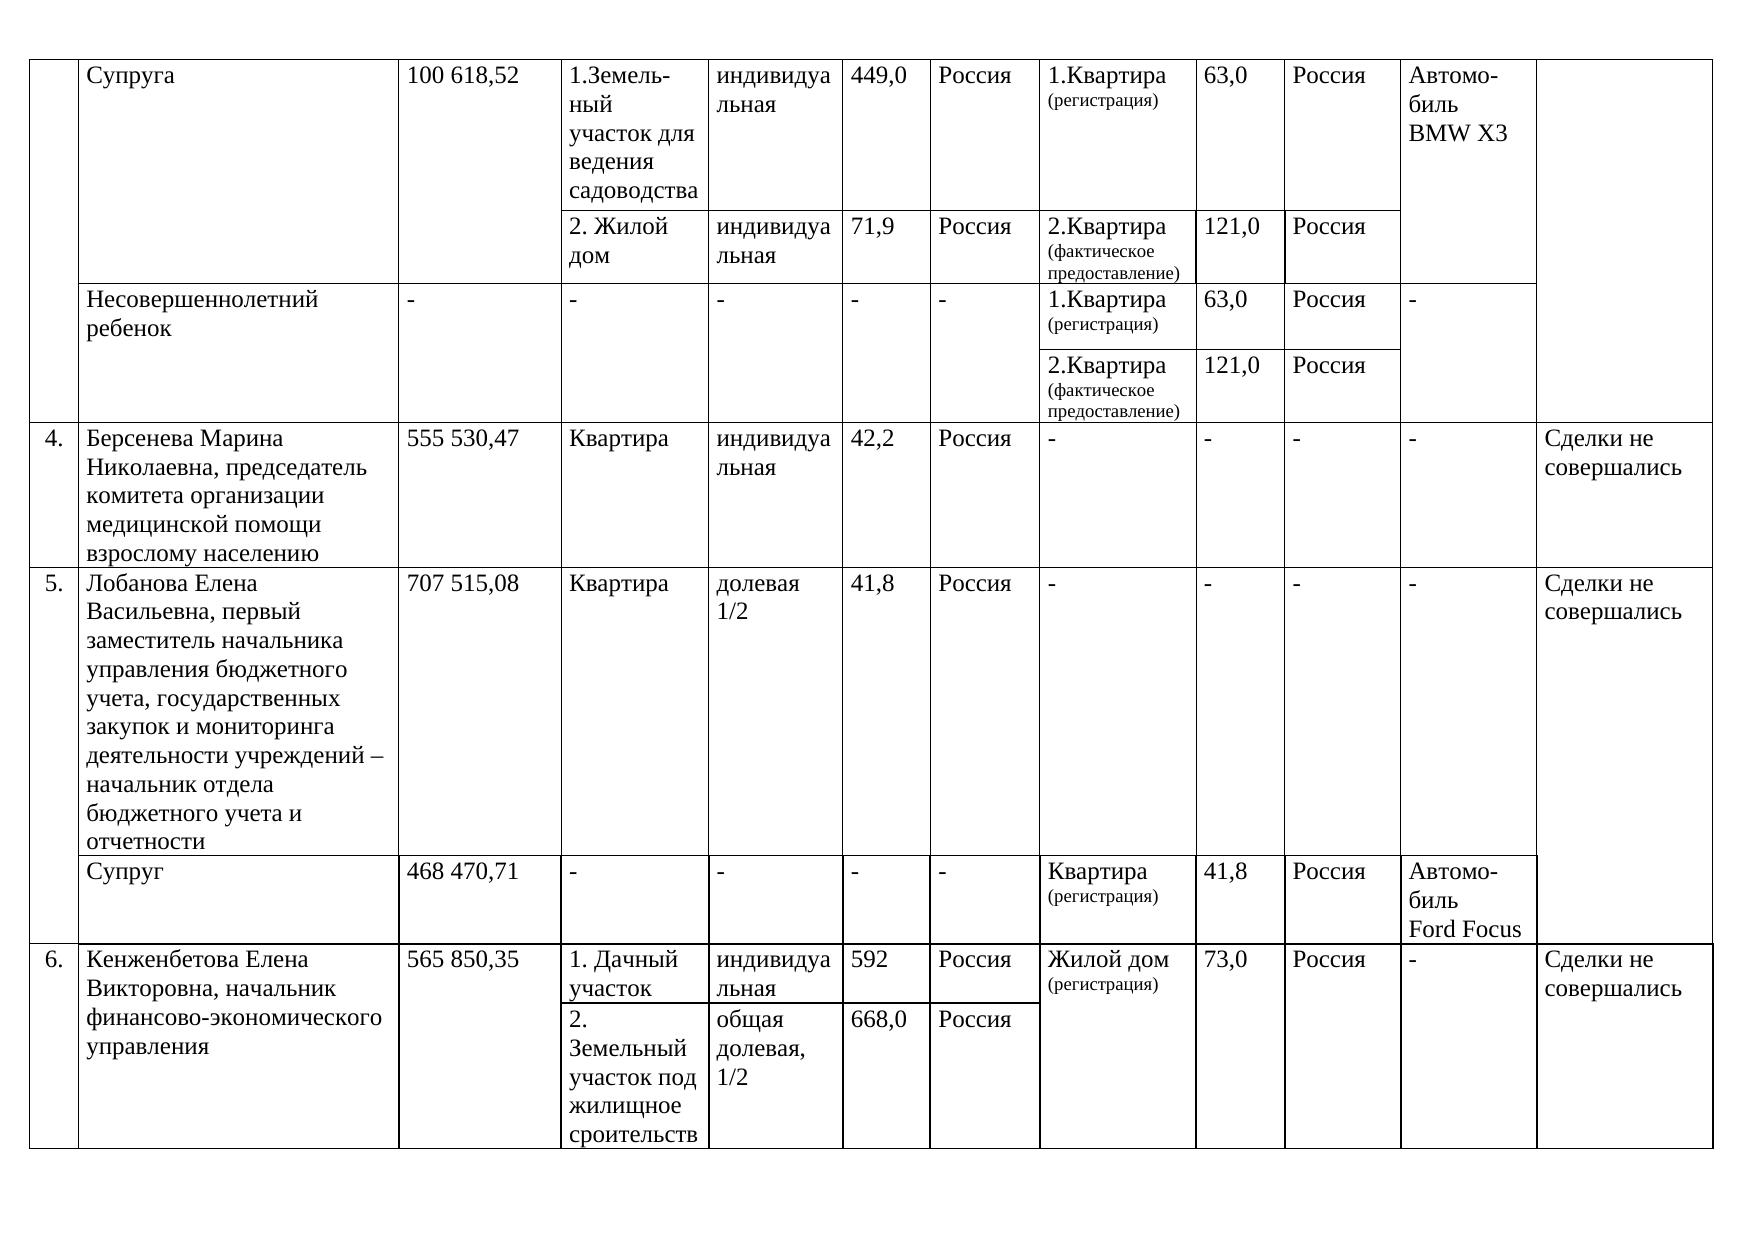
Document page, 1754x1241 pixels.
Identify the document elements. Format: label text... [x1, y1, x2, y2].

table_cell 41,8 [1197, 856, 1284, 942]
table_cell 4. [30, 423, 78, 567]
table_cell индивидуальная [710, 945, 842, 1002]
table_cell Квартира [562, 568, 708, 855]
table_cell Квартира [562, 423, 708, 567]
table_cell Россия [931, 568, 1039, 855]
table_cell - [399, 284, 561, 422]
table_cell 565 850,35 [400, 945, 560, 1148]
table_cell Несовершеннолетний ребенок [79, 284, 398, 422]
table_cell 3. [30, 60, 78, 422]
table_cell 1.Квартира (регистрация) [1040, 284, 1196, 349]
table_cell 668,0 [844, 1004, 929, 1148]
table_cell Жилой дом (регистрация) [1041, 945, 1195, 1148]
table_cell общая долевая, 1/2 [710, 1004, 842, 1148]
table_cell Россия [1285, 350, 1400, 422]
table_cell 63,0 [1197, 60, 1284, 210]
table_cell Автомо- биль BMW X3 [1401, 60, 1536, 283]
table_cell 1.Квартира (регистрация) [1040, 60, 1196, 210]
table_cell Сделки не совершались [1537, 568, 1712, 942]
table_cell - [1401, 284, 1536, 422]
table_cell Россия [1285, 284, 1400, 349]
table_cell - [1040, 568, 1196, 855]
table_cell 449,0 [843, 60, 930, 210]
table_cell 6. [30, 944, 78, 1148]
table_cell 1.Земель- ный участок для ведения садоводства [562, 60, 708, 210]
table_cell - [1197, 568, 1284, 855]
table_cell Россия [931, 60, 1039, 210]
table_cell Супруг [79, 856, 398, 942]
table_cell Лобанова Елена Васильевна, первый заместитель начальника управления бюджетного учета, государственных закупок и мониторинга деятельности учреждений – начальник отдела бюджетного учета и отчетности [79, 568, 398, 855]
table_cell - [931, 856, 1039, 942]
table_cell 42,2 [843, 423, 930, 567]
table_cell - [710, 856, 842, 942]
table_cell 121,0 [1197, 211, 1284, 283]
table_cell - [709, 284, 842, 422]
table_cell - [1402, 945, 1536, 1148]
table_cell 2.Квартира (фактическое предоставление) [1040, 211, 1195, 283]
table_cell долевая 1/2 [709, 568, 842, 855]
table_cell Россия [931, 1004, 1039, 1148]
table_cell 1. Дачный участок [562, 945, 708, 1002]
table_cell 71,9 [843, 211, 930, 283]
table_cell Квартира (регистрация) [1041, 856, 1195, 942]
table_cell 121,0 [1197, 350, 1284, 422]
table_cell Супруга [79, 60, 398, 283]
table_cell - [1401, 423, 1536, 567]
table_cell Россия [931, 423, 1039, 567]
table_cell 707 515,08 [399, 568, 561, 855]
table_cell 100 618,52 [399, 60, 561, 283]
table_cell Берсенева Марина Николаевна, председатель комитета организации медицинской помощи взрослому населению [79, 423, 398, 567]
table_cell 2.Квартира (фактическое предоставление) [1040, 350, 1196, 422]
table_cell Кенженбетова Елена Викторовна, начальник финансово-экономического управления [79, 945, 398, 1148]
table_cell Сделки не совершались [1537, 423, 1712, 567]
table_cell 73,0 [1197, 945, 1284, 1148]
table_cell индивидуальная [709, 423, 842, 567]
table_cell 63,0 [1197, 284, 1284, 349]
table_cell Россия [931, 211, 1039, 283]
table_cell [1537, 60, 1712, 422]
table_cell 5. [30, 568, 78, 942]
table_cell - [562, 284, 708, 422]
table_cell 41,8 [843, 568, 930, 855]
table_cell Россия [1285, 60, 1400, 210]
table_cell индивидуальная [709, 60, 842, 210]
table_cell Россия [1286, 211, 1400, 283]
table_cell - [843, 284, 930, 422]
table_cell - [1197, 423, 1284, 567]
table_cell - [562, 856, 708, 942]
table_cell Сделки не совершались [1538, 945, 1712, 1148]
table_cell Россия [1286, 856, 1400, 942]
table_cell индивидуальная [709, 211, 842, 283]
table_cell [562, 1004, 708, 1148]
table_cell Россия [1286, 945, 1400, 1148]
table_cell Автомо- биль Ford Focus [1402, 856, 1536, 942]
table_cell 468 470,71 [400, 856, 560, 942]
table_cell 592 [844, 945, 929, 1002]
table_cell - [1285, 423, 1400, 567]
table_cell - [1040, 423, 1196, 567]
table_cell 555 530,47 [399, 423, 561, 567]
table_cell 2. Жилой дом [562, 211, 708, 283]
table_cell - [1401, 568, 1536, 855]
table_cell - [844, 856, 929, 942]
table_cell - [1285, 568, 1400, 855]
table_cell - [931, 284, 1039, 422]
table_cell Россия [931, 945, 1039, 1002]
